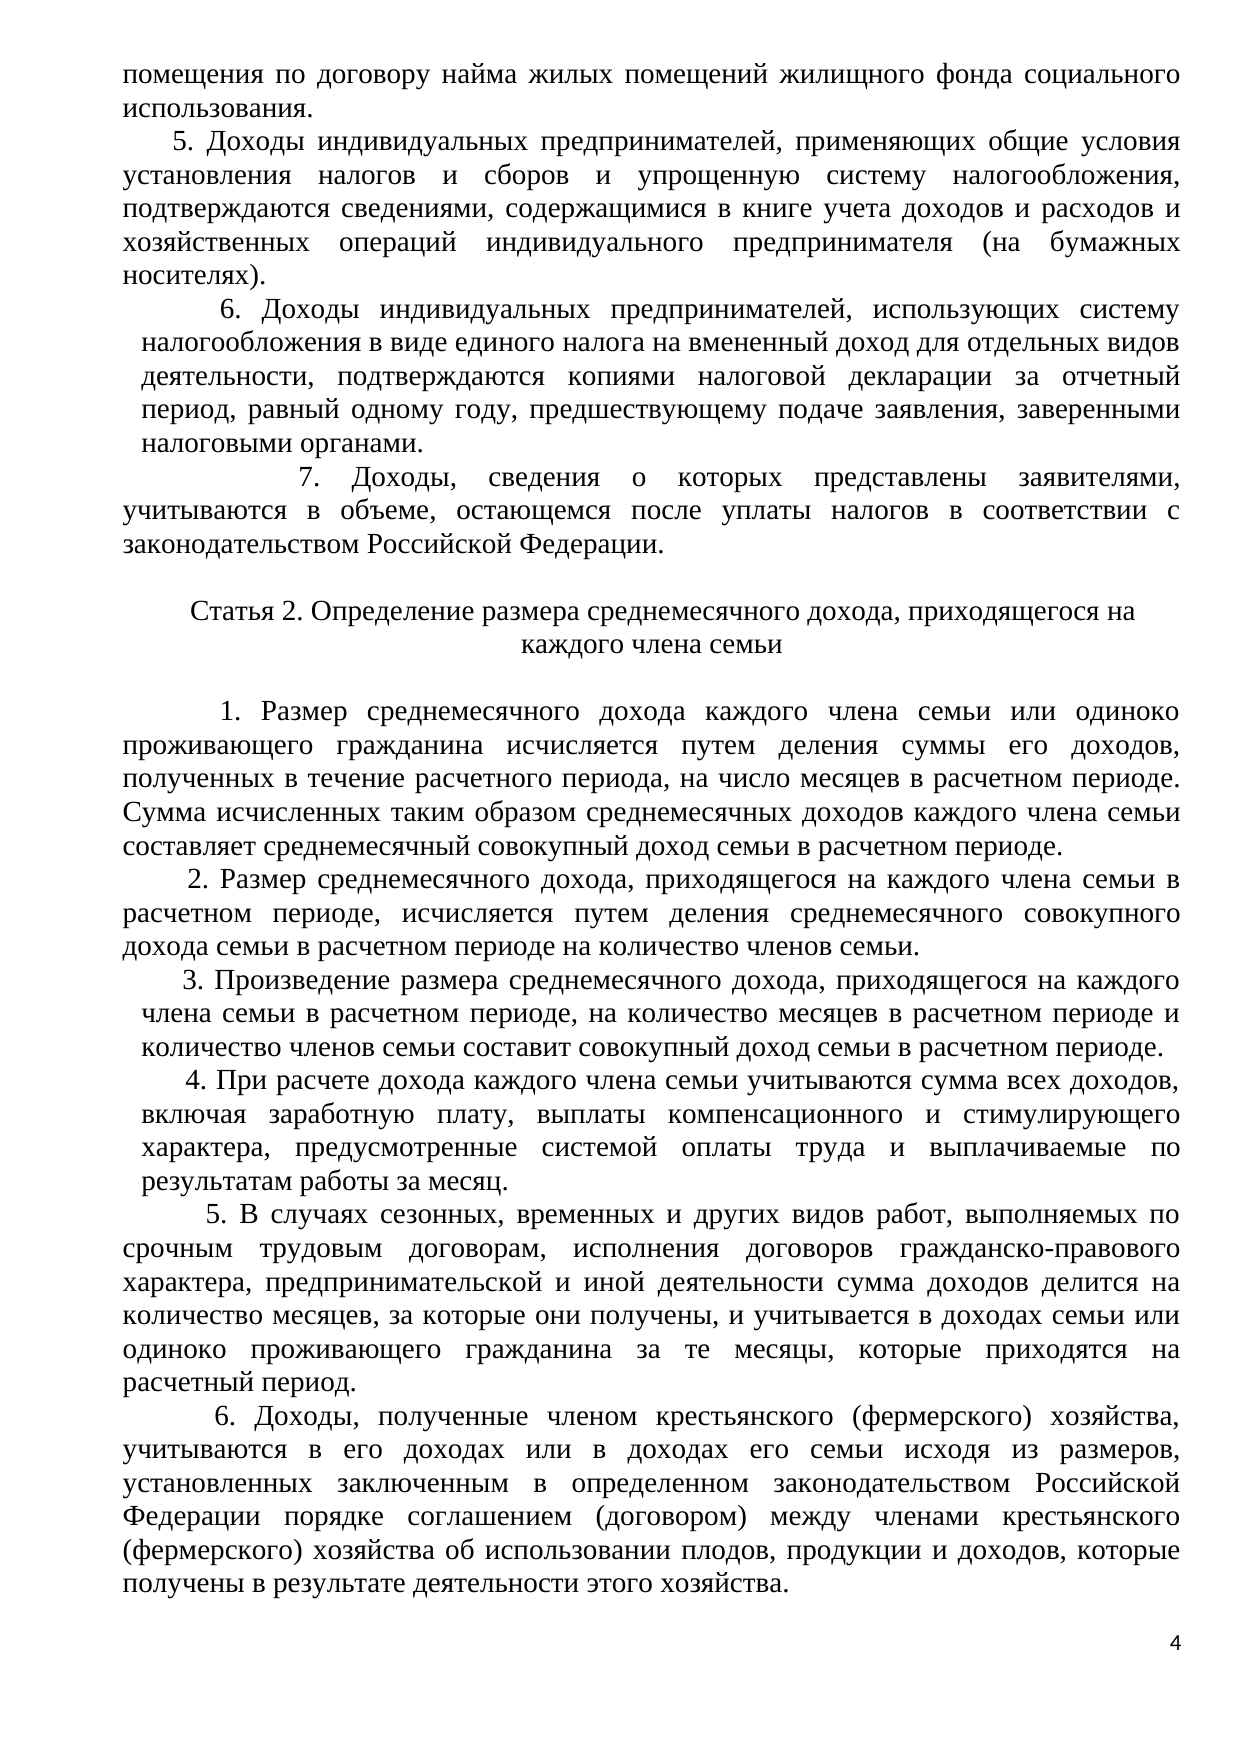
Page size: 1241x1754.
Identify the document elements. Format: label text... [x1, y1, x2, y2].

text 4. При расчете дохода каждого члена семьи учитываются сумма всех доходов, включая заработную плату, выплаты компенсационного и стимулирующего характера, предусмотренные системой оплаты труда и выплачиваемые по результатам работы за месяц. [141, 1062, 1181, 1197]
text 6. Доходы индивидуальных предпринимателей, использующих систему налогообложения в виде единого налога на вмененный доход для отдельных видов деятельности, подтверждаются копиями налоговой декларации за отчетный период, равный одному году, предшествующему подаче заявления, заверенными налоговыми органами. [141, 291, 1181, 459]
text 5. Доходы индивидуальных предпринимателей, применяющих общие условия установления налогов и сборов и упрощенную систему налогообложения, подтверждаются сведениями, содержащимися в книге учета доходов и расходов и хозяйственных операций индивидуального предпринимателя (на бумажных носителях). [122, 123, 1181, 291]
text 6. Доходы, полученные членом крестьянского (фермерского) хозяйства, учитываются в его доходах или в доходах его семьи исходя из размеров, установленных заключенным в определенном законодательством Российской Федерации порядке соглашением (договором) между членами крестьянского (фермерского) хозяйства об использовании плодов, продукции и доходов, которые получены в результате деятельности этого хозяйства. [122, 1398, 1181, 1599]
text 1. Размер среднемесячного дохода каждого члена семьи или одиноко проживающего гражданина исчисляется путем деления суммы его доходов, полученных в течение расчетного периода, на число месяцев в расчетном периоде. Сумма исчисленных таким образом среднемесячных доходов каждого члена семьи составляет среднемесячный совокупный доход семьи в расчетном периоде. [122, 693, 1181, 861]
text 2. Размер среднемесячного дохода, приходящегося на каждого члена семьи в расчетном периоде, исчисляется путем деления среднемесячного совокупного дохода семьи в расчетном периоде на количество членов семьи. [122, 861, 1181, 962]
text 7. Доходы, сведения о которых представлены заявителями, учитываются в объеме, остающемся после уплаты налогов в соответствии с законодательством Российской Федерации. [122, 459, 1181, 559]
text Статья 2. Определение размера среднемесячного дохода, приходящегося на каждого члена семьи [122, 593, 1181, 660]
text 5. В случаях сезонных, временных и других видов работ, выполняемых по срочным трудовым договорам, исполнения договоров гражданско-правового характера, предпринимательской и иной деятельности сумма доходов делится на количество месяцев, за которые они получены, и учитывается в доходах семьи или одиноко проживающего гражданина за те месяцы, которые приходятся на расчетный период. [122, 1197, 1181, 1398]
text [85, 56, 1181, 123]
text 3. Произведение размера среднемесячного дохода, приходящегося на каждого члена семьи в расчетном периоде, на количество месяцев в расчетном периоде и количество членов семьи составит совокупный доход семьи в расчетном периоде. [141, 962, 1181, 1062]
